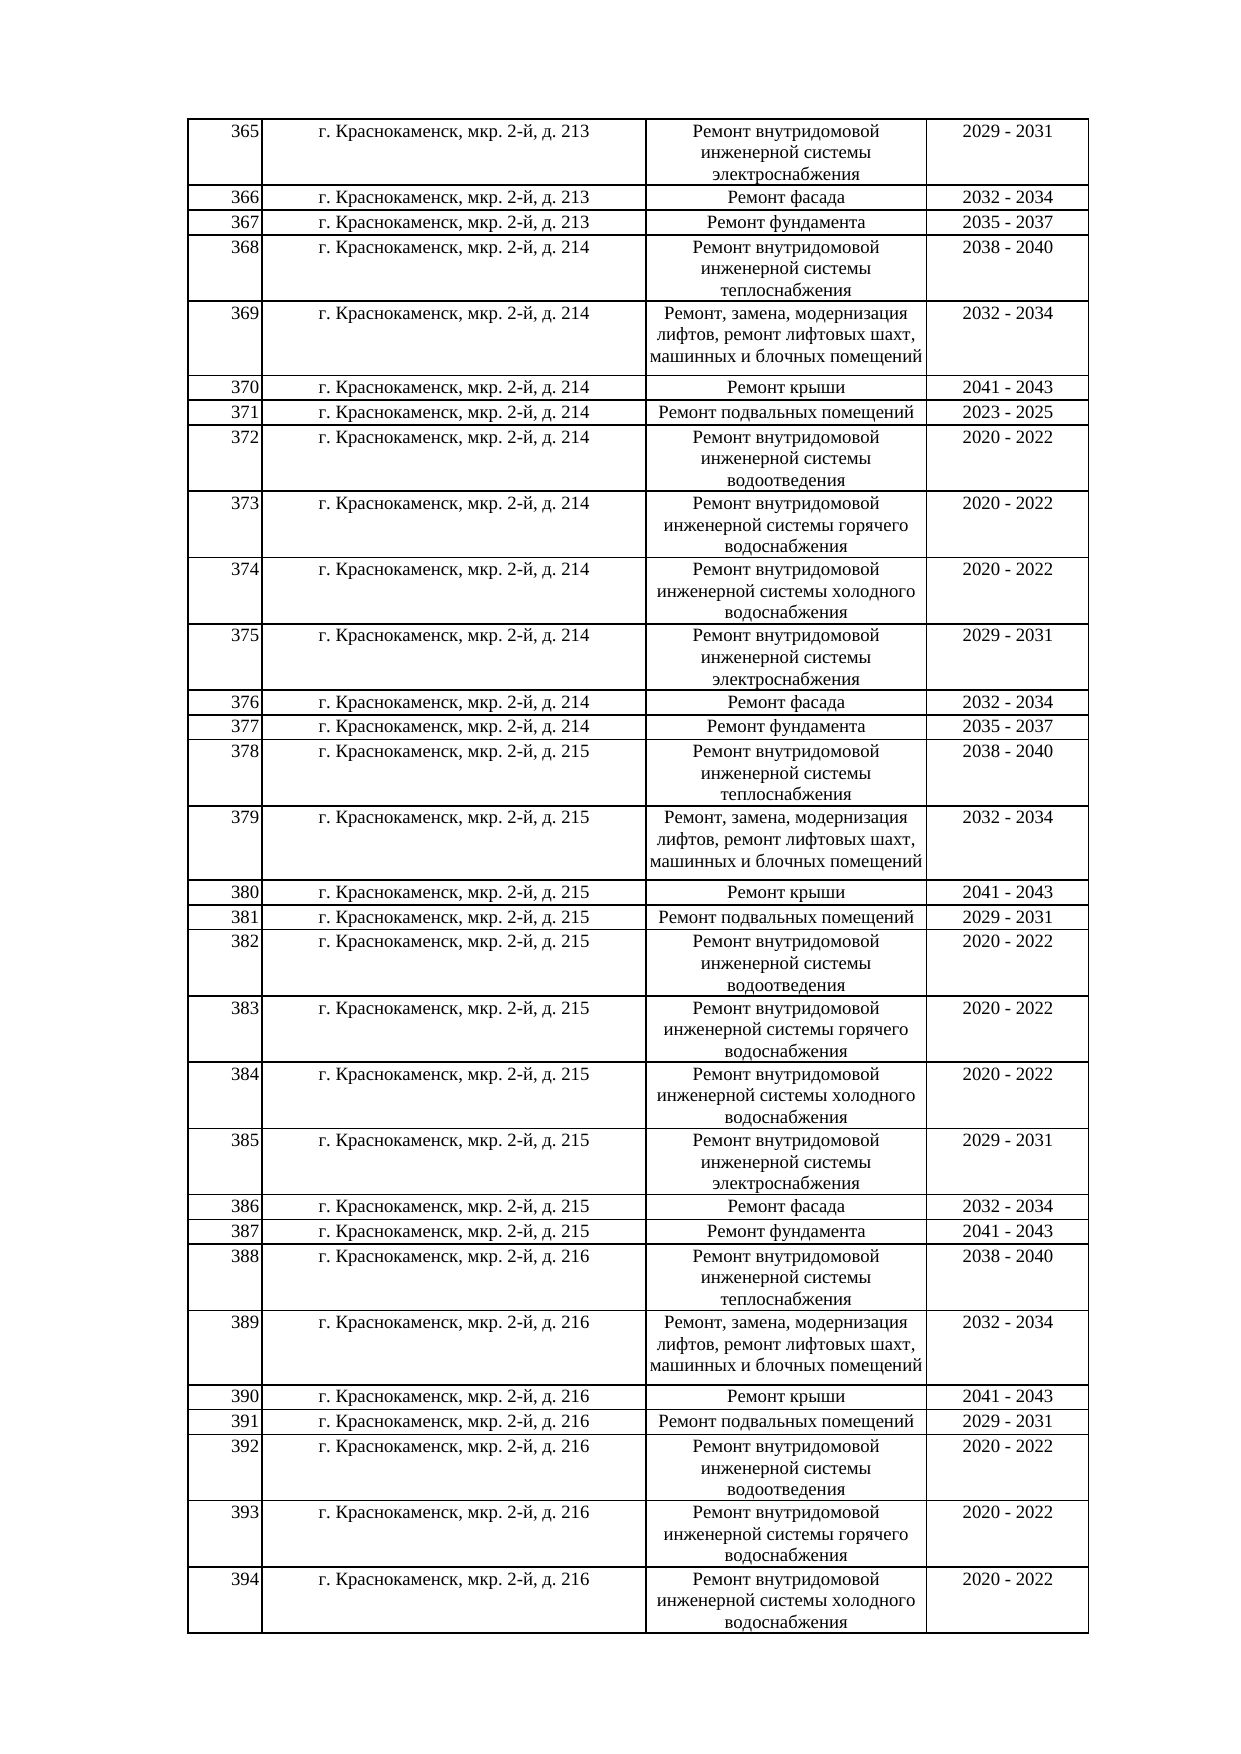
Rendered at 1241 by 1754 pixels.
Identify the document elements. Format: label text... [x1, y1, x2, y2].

table_cell 2032 - 2034 [927, 186, 1088, 209]
table_cell Ремонт, замена, модернизация лифтов, ремонт лифтовых шахт, машинных и блочных помещений [647, 1311, 926, 1384]
table_cell 394 [189, 1568, 261, 1632]
table_cell 2032 - 2034 [927, 807, 1088, 879]
table_cell Ремонт крыши [647, 1386, 926, 1409]
table_cell 2038 - 2040 [927, 1245, 1088, 1309]
table_cell 391 [189, 1410, 261, 1433]
table_cell Ремонт внутридомовой инженерной системы холодного водоснабжения [647, 1063, 926, 1127]
table_cell Ремонт подвальных помещений [647, 906, 926, 929]
table_cell 2020 - 2022 [927, 558, 1088, 623]
table_cell 2041 - 2043 [927, 1220, 1088, 1243]
table_cell 2029 - 2031 [927, 906, 1088, 929]
table_cell Ремонт внутридомовой инженерной системы теплоснабжения [647, 236, 926, 300]
table_cell Ремонт фундамента [647, 211, 926, 234]
table_cell г. Краснокаменск, мкр. 2-й, д. 214 [263, 691, 645, 714]
table_cell Ремонт внутридомовой инженерной системы горячего водоснабжения [647, 997, 926, 1061]
table_cell 383 [189, 997, 261, 1061]
table_cell 2020 - 2022 [927, 1501, 1088, 1566]
table_cell 368 [189, 236, 261, 300]
table_cell 372 [189, 426, 261, 490]
table_cell г. Краснокаменск, мкр. 2-й, д. 214 [263, 302, 645, 374]
table_cell 386 [189, 1195, 261, 1218]
table_cell 388 [189, 1245, 261, 1309]
table_cell 390 [189, 1386, 261, 1409]
table_cell 2032 - 2034 [927, 691, 1088, 714]
table_cell 2032 - 2034 [927, 302, 1088, 374]
table_cell 2029 - 2031 [927, 1129, 1088, 1194]
table_cell Ремонт подвальных помещений [647, 1410, 926, 1433]
table_cell 2035 - 2037 [927, 716, 1088, 739]
table_cell Ремонт внутридомовой инженерной системы холодного водоснабжения [647, 558, 926, 623]
table_cell 385 [189, 1129, 261, 1194]
table_cell 380 [189, 881, 261, 904]
table_cell 2032 - 2034 [927, 1311, 1088, 1384]
table_cell г. Краснокаменск, мкр. 2-й, д. 213 [263, 186, 645, 209]
table_cell Ремонт фундамента [647, 1220, 926, 1243]
table_cell 2041 - 2043 [927, 1386, 1088, 1409]
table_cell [263, 1568, 645, 1632]
table_cell 2029 - 2031 [927, 1410, 1088, 1433]
table_cell Ремонт внутридомовой инженерной системы горячего водоснабжения [647, 1501, 926, 1566]
table_cell 381 [189, 906, 261, 929]
table_cell 2038 - 2040 [927, 740, 1088, 805]
table_cell г. Краснокаменск, мкр. 2-й, д. 214 [263, 625, 645, 689]
table_cell 393 [189, 1501, 261, 1566]
table_cell Ремонт внутридомовой инженерной системы электроснабжения [647, 625, 926, 689]
table_cell 366 [189, 186, 261, 209]
table_cell 373 [189, 492, 261, 557]
table_cell Ремонт внутридомовой инженерной системы электроснабжения [647, 1129, 926, 1194]
table_cell г. Краснокаменск, мкр. 2-й, д. 215 [263, 906, 645, 929]
table_cell Ремонт внутридомовой инженерной системы теплоснабжения [647, 1245, 926, 1309]
table_cell 2032 - 2034 [927, 1195, 1088, 1218]
table_cell г. Краснокаменск, мкр. 2-й, д. 214 [263, 492, 645, 557]
table_cell 389 [189, 1311, 261, 1384]
table_cell 2035 - 2037 [927, 211, 1088, 234]
table_cell г. Краснокаменск, мкр. 2-й, д. 215 [263, 997, 645, 1061]
table_cell 387 [189, 1220, 261, 1243]
table_cell 2020 - 2022 [927, 997, 1088, 1061]
table_cell 370 [189, 376, 261, 399]
table_cell г. Краснокаменск, мкр. 2-й, д. 215 [263, 881, 645, 904]
table_cell 2020 - 2022 [927, 492, 1088, 557]
table_cell 2023 - 2025 [927, 401, 1088, 424]
table_cell 375 [189, 625, 261, 689]
table_cell г. Краснокаменск, мкр. 2-й, д. 215 [263, 1220, 645, 1243]
table_cell 2029 - 2031 [927, 120, 1088, 184]
table_cell 2020 - 2022 [927, 426, 1088, 490]
table_cell Ремонт внутридомовой инженерной системы электроснабжения [647, 120, 926, 184]
table_cell г. Краснокаменск, мкр. 2-й, д. 216 [263, 1501, 645, 1566]
table_cell 378 [189, 740, 261, 805]
table_cell 2038 - 2040 [927, 236, 1088, 300]
table_cell 367 [189, 211, 261, 234]
table_cell Ремонт внутридомовой инженерной системы теплоснабжения [647, 740, 926, 805]
table_cell 392 [189, 1435, 261, 1500]
table_cell г. Краснокаменск, мкр. 2-й, д. 216 [263, 1435, 645, 1500]
table_cell Ремонт фундамента [647, 716, 926, 739]
table_cell г. Краснокаменск, мкр. 2-й, д. 214 [263, 401, 645, 424]
table_cell г. Краснокаменск, мкр. 2-й, д. 214 [263, 376, 645, 399]
table_cell г. Краснокаменск, мкр. 2-й, д. 215 [263, 740, 645, 805]
table_cell 384 [189, 1063, 261, 1127]
table_cell 369 [189, 302, 261, 374]
table_cell г. Краснокаменск, мкр. 2-й, д. 216 [263, 1410, 645, 1433]
table_cell Ремонт фасада [647, 186, 926, 209]
table_cell г. Краснокаменск, мкр. 2-й, д. 214 [263, 716, 645, 739]
table_cell Ремонт внутридомовой инженерной системы горячего водоснабжения [647, 492, 926, 557]
table_cell 374 [189, 558, 261, 623]
table_cell г. Краснокаменск, мкр. 2-й, д. 214 [263, 426, 645, 490]
table_cell г. Краснокаменск, мкр. 2-й, д. 215 [263, 930, 645, 995]
table_cell Ремонт внутридомовой инженерной системы водоотведения [647, 426, 926, 490]
table_cell 379 [189, 807, 261, 879]
table_cell 371 [189, 401, 261, 424]
table_cell Ремонт фасада [647, 691, 926, 714]
table_cell 2029 - 2031 [927, 625, 1088, 689]
table_cell Ремонт фасада [647, 1195, 926, 1218]
table_cell 2020 - 2022 [927, 1063, 1088, 1127]
table_cell 2041 - 2043 [927, 881, 1088, 904]
table_cell г. Краснокаменск, мкр. 2-й, д. 215 [263, 1195, 645, 1218]
table_cell Ремонт подвальных помещений [647, 401, 926, 424]
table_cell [263, 120, 645, 184]
table_cell Ремонт крыши [647, 376, 926, 399]
table_cell 2020 - 2022 [927, 1435, 1088, 1500]
table_cell 365 [189, 120, 261, 184]
table_cell г. Краснокаменск, мкр. 2-й, д. 216 [263, 1386, 645, 1409]
table_cell Ремонт, замена, модернизация лифтов, ремонт лифтовых шахт, машинных и блочных помещений [647, 807, 926, 879]
table_cell г. Краснокаменск, мкр. 2-й, д. 213 [263, 211, 645, 234]
table_cell Ремонт внутридомовой инженерной системы водоотведения [647, 930, 926, 995]
table_cell г. Краснокаменск, мкр. 2-й, д. 215 [263, 1063, 645, 1127]
table_cell 2020 - 2022 [927, 1568, 1088, 1632]
table_cell 2020 - 2022 [927, 930, 1088, 995]
table_cell г. Краснокаменск, мкр. 2-й, д. 216 [263, 1245, 645, 1309]
table_cell Ремонт, замена, модернизация лифтов, ремонт лифтовых шахт, машинных и блочных помещений [647, 302, 926, 374]
table_cell г. Краснокаменск, мкр. 2-й, д. 215 [263, 807, 645, 879]
table_cell г. Краснокаменск, мкр. 2-й, д. 214 [263, 236, 645, 300]
table_cell 377 [189, 716, 261, 739]
table_cell г. Краснокаменск, мкр. 2-й, д. 215 [263, 1129, 645, 1194]
table_cell 376 [189, 691, 261, 714]
table_cell Ремонт крыши [647, 881, 926, 904]
table_cell г. Краснокаменск, мкр. 2-й, д. 216 [263, 1311, 645, 1384]
table_cell 382 [189, 930, 261, 995]
table_cell 2041 - 2043 [927, 376, 1088, 399]
table_cell г. Краснокаменск, мкр. 2-й, д. 214 [263, 558, 645, 623]
table_cell Ремонт внутридомовой инженерной системы холодного водоснабжения [647, 1568, 926, 1632]
table_cell Ремонт внутридомовой инженерной системы водоотведения [647, 1435, 926, 1500]
